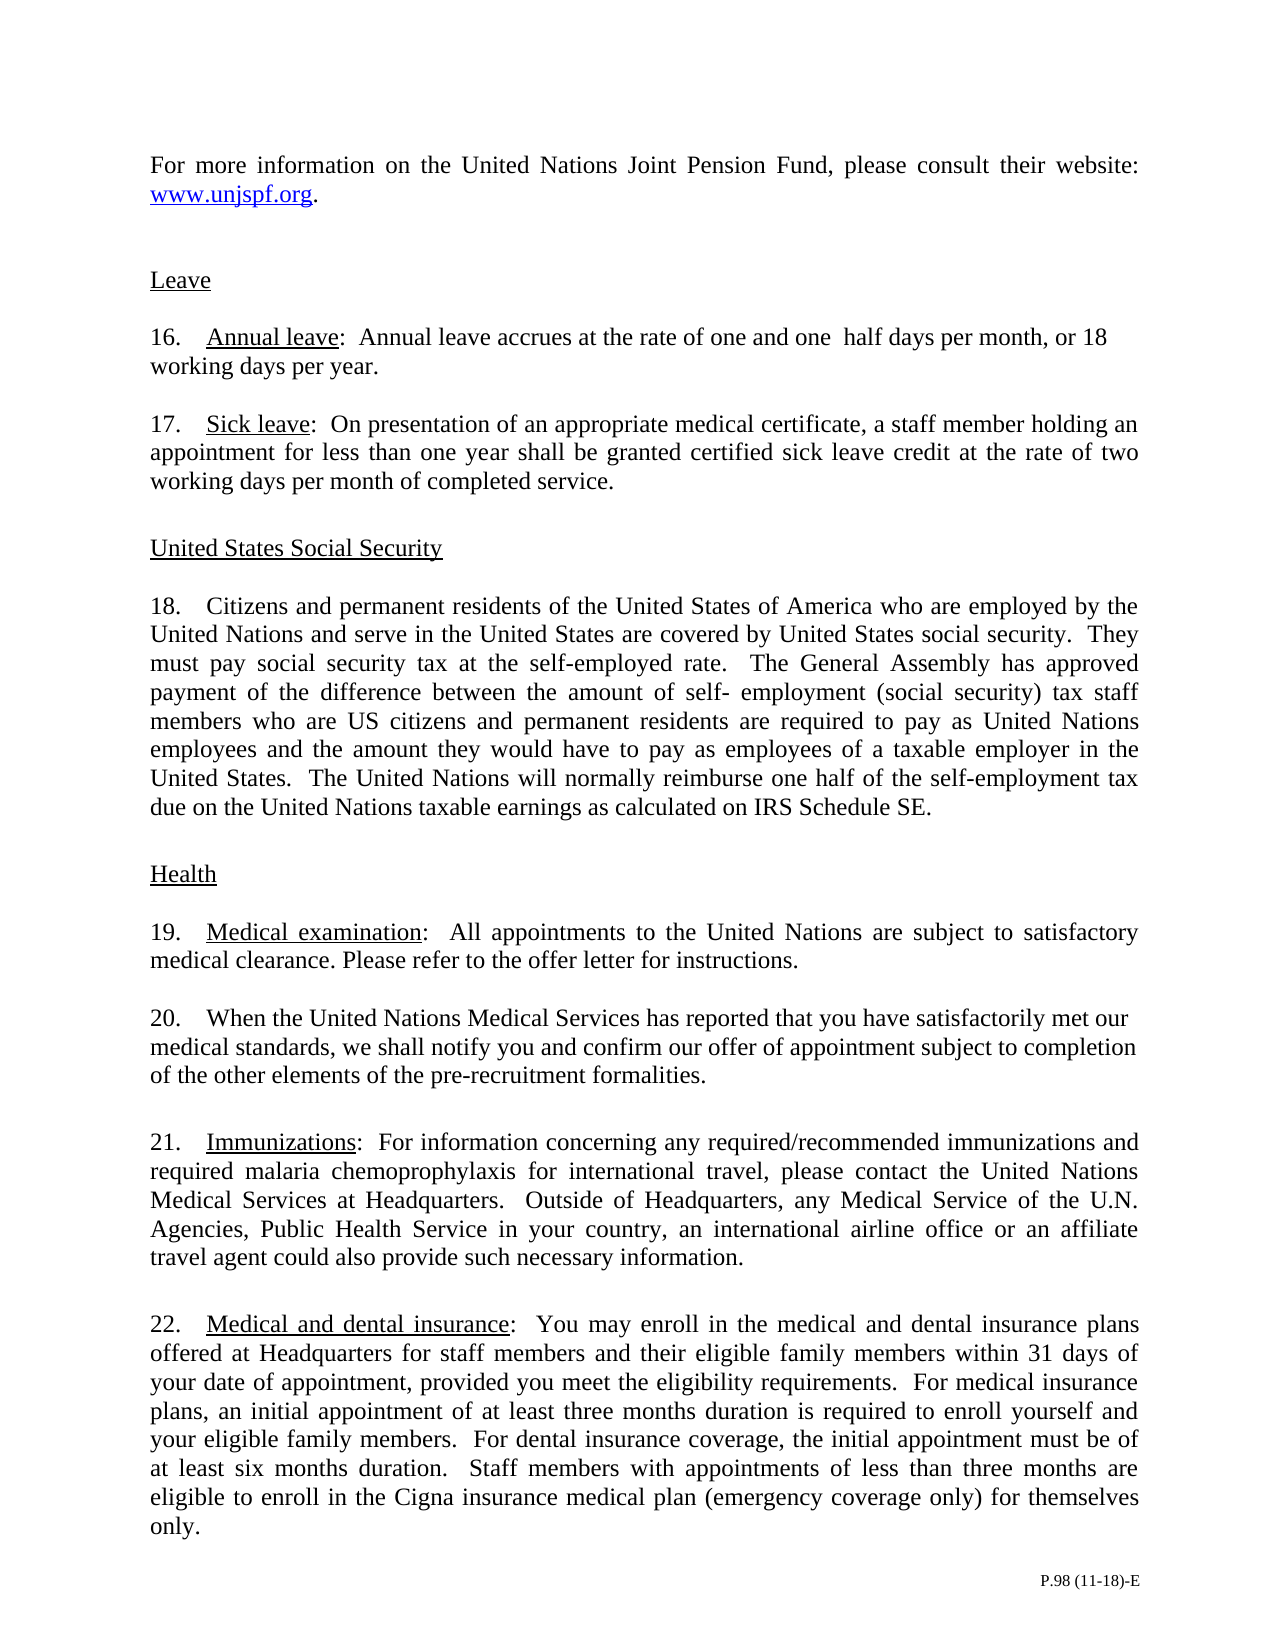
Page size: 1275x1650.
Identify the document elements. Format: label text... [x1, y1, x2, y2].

text 17. Sick leave: On presentation of an appropriate medical certificate, a staff member holding an appointment for less than one year shall be granted certified sick leave credit at the rate of two working days per month of completed service. [150, 409, 1140, 495]
text Leave [150, 265, 1140, 294]
text 22. Medical and dental insurance: You may enroll in the medical and dental insurance plans offered at Headquarters for staff members and their eligible family members within 31 days of your date of appointment, provided you meet the eligibility requirements. For medical insurance plans, an initial appointment of at least three months duration is required to enroll yourself and your eligible family members. For dental insurance coverage, the initial appointment must be of at least six months duration. Staff members with appointments of less than three months are eligible to enroll in the Cigna insurance medical plan (emergency coverage only) for themselves only. [150, 1309, 1140, 1539]
text 20. When the United Nations Medical Services has reported that you have satisfactorily met our medical standards, we shall notify you and confirm our offer of appointment subject to completion of the other elements of the pre-recruitment formalities. [150, 1003, 1140, 1089]
text 18. Citizens and permanent residents of the United States of America who are employed by the United Nations and serve in the United States are covered by United States social security. They must pay social security tax at the self-employed rate. The General Assembly has approved payment of the difference between the amount of self- employment (social security) tax staff members who are US citizens and permanent residents are required to pay as United Nations employees and the amount they would have to pay as employees of a taxable employer in the United States. The United Nations will normally reimburse one half of the self-employment tax due on the United Nations taxable earnings as calculated on IRS Schedule SE. [150, 591, 1140, 821]
text Health [150, 859, 1140, 888]
text 19. Medical examination: All appointments to the United Nations are subject to satisfactory medical clearance. Please refer to the offer letter for instructions. [150, 917, 1140, 974]
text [150, 150, 1140, 207]
text 21. Immunizations: For information concerning any required/recommended immunizations and required malaria chemoprophylaxis for international travel, please contact the United Nations Medical Services at Headquarters. Outside of Headquarters, any Medical Service of the U.N. Agencies, Public Health Service in your country, an international airline office or an affiliate travel agent could also provide such necessary information. [150, 1127, 1140, 1271]
text 16. Annual leave: Annual leave accrues at the rate of one and one half days per month, or 18 working days per year. [150, 322, 1140, 380]
text United States Social Security [150, 533, 1140, 562]
